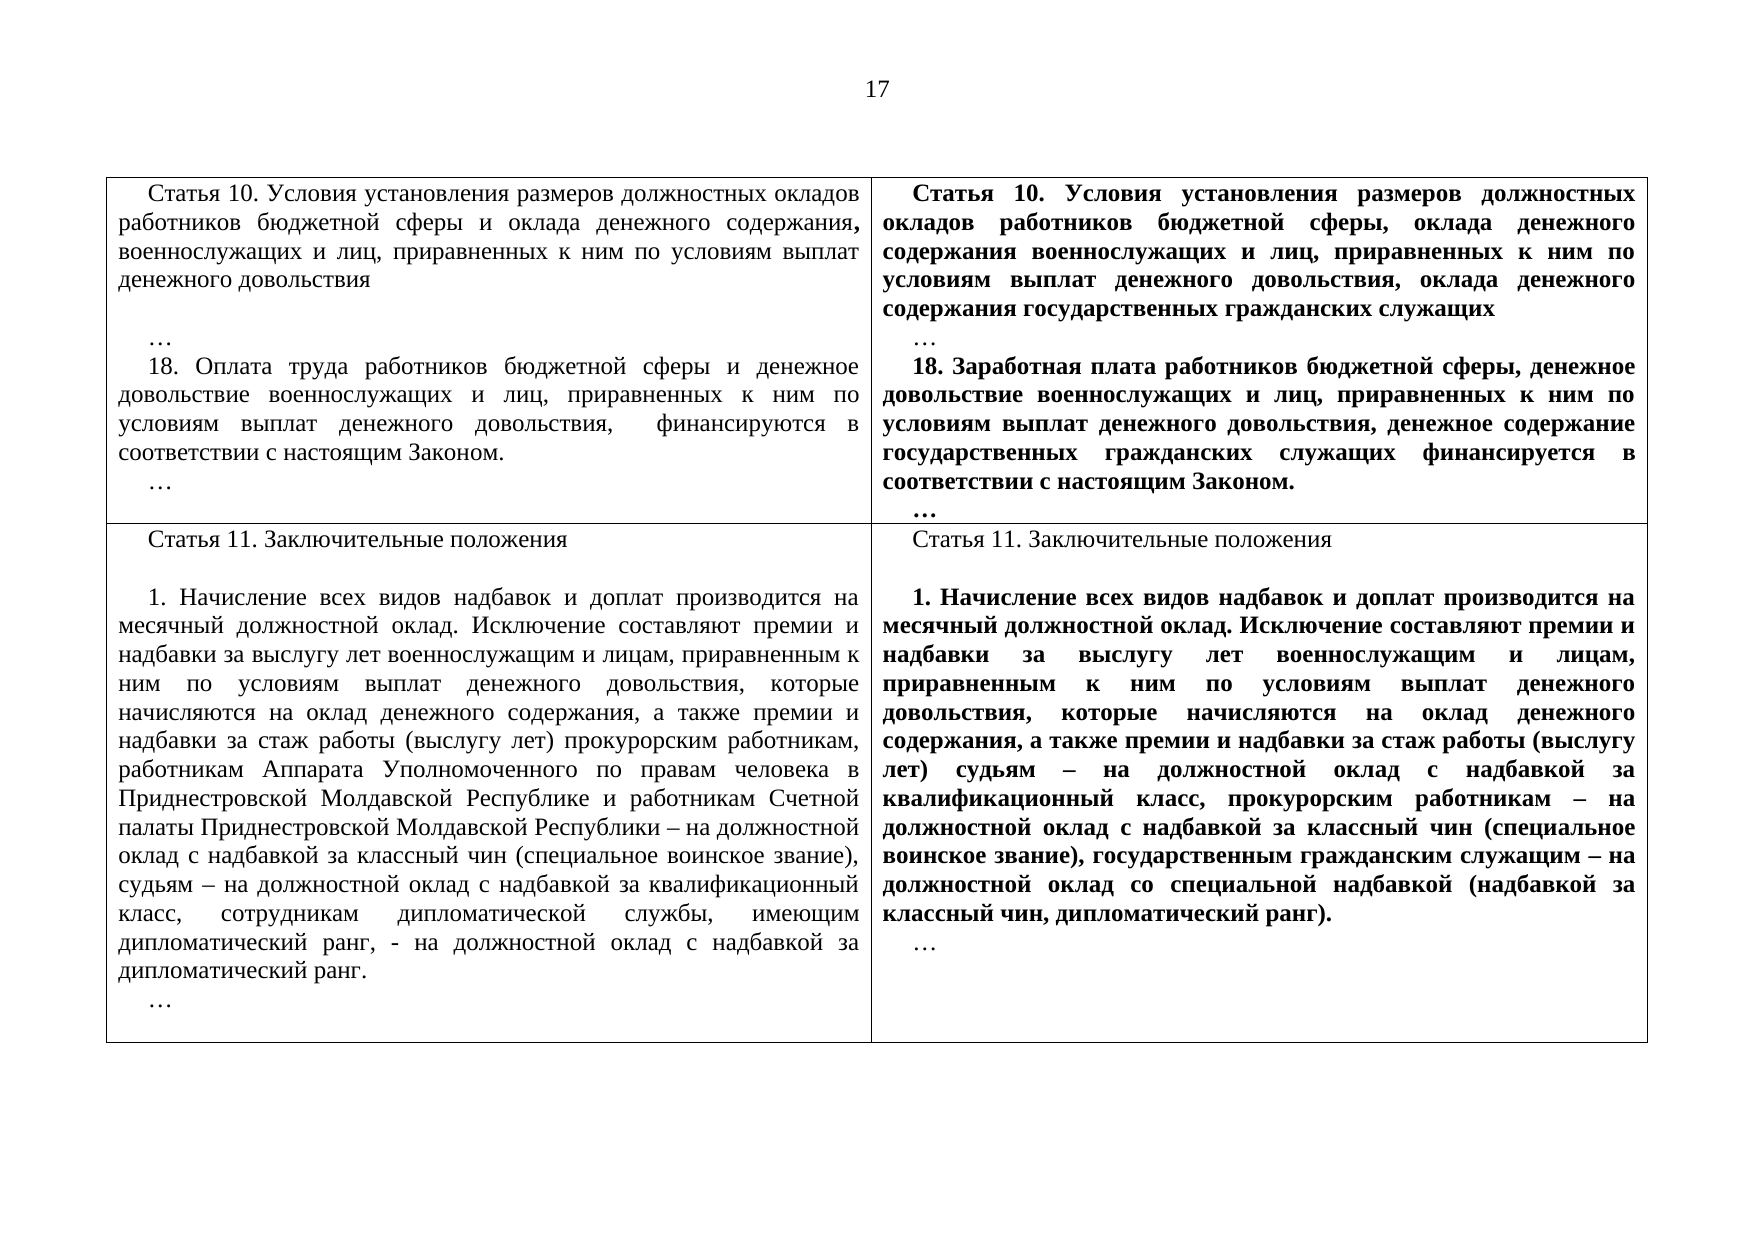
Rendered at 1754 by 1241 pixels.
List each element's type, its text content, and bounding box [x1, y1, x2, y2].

table_cell Статья 10. Условия установления размеров должностных окладов работников бюджетной сферы и оклада денежного содержания, военнослужащих и лиц, приравненных к ним по условиям выплат денежного довольствия … 18. Оплата труда работников бюджетной сферы и денежное довольствие военнослужащих и лиц, приравненных к ним по условиям выплат денежного довольствия, финансируются в соответствии с настоящим Законом. … [107, 178, 871, 523]
table_cell Статья 11. Заключительные положения 1. Начисление всех видов надбавок и доплат производится на месячный должностной оклад. Исключение составляют премии и надбавки за выслугу лет военнослужащим и лицам, приравненным к ним по условиям выплат денежного довольствия, которые начисляются на оклад денежного содержания, а также премии и надбавки за стаж работы (выслугу лет) судьям – на должностной оклад с надбавкой за квалификационный класс, прокурорским работникам – на должностной оклад с надбавкой за классный чин (специальное воинское звание), государственным гражданским служащим – на должностной оклад со специальной надбавкой (надбавкой за классный чин, дипломатический ранг). … [872, 524, 1647, 1042]
table_cell Статья 11. Заключительные положения 1. Начисление всех видов надбавок и доплат производится на месячный должностной оклад. Исключение составляют премии и надбавки за выслугу лет военнослужащим и лицам, приравненным к ним по условиям выплат денежного довольствия, которые начисляются на оклад денежного содержания, а также премии и надбавки за стаж работы (выслугу лет) прокурорским работникам, работникам Аппарата Уполномоченного по правам человека в Приднестровской Молдавской Республике и работникам Счетной палаты Приднестровской Молдавской Республики – на должностной оклад с надбавкой за классный чин (специальное воинское звание), судьям – на должностной оклад с надбавкой за квалификационный класс, сотрудникам дипломатической службы, имеющим дипломатический ранг, - на должностной оклад с надбавкой за дипломатический ранг. … [107, 524, 871, 1042]
table_cell Статья 10. Условия установления размеров должностных окладов работников бюджетной сферы, оклада денежного содержания военнослужащих и лиц, приравненных к ним по условиям выплат денежного довольствия, оклада денежного содержания государственных гражданских служащих … 18. Заработная плата работников бюджетной сферы, денежное довольствие военнослужащих и лиц, приравненных к ним по условиям выплат денежного довольствия, денежное содержание государственных гражданских служащих финансируется в соответствии с настоящим Законом. … [872, 178, 1647, 523]
